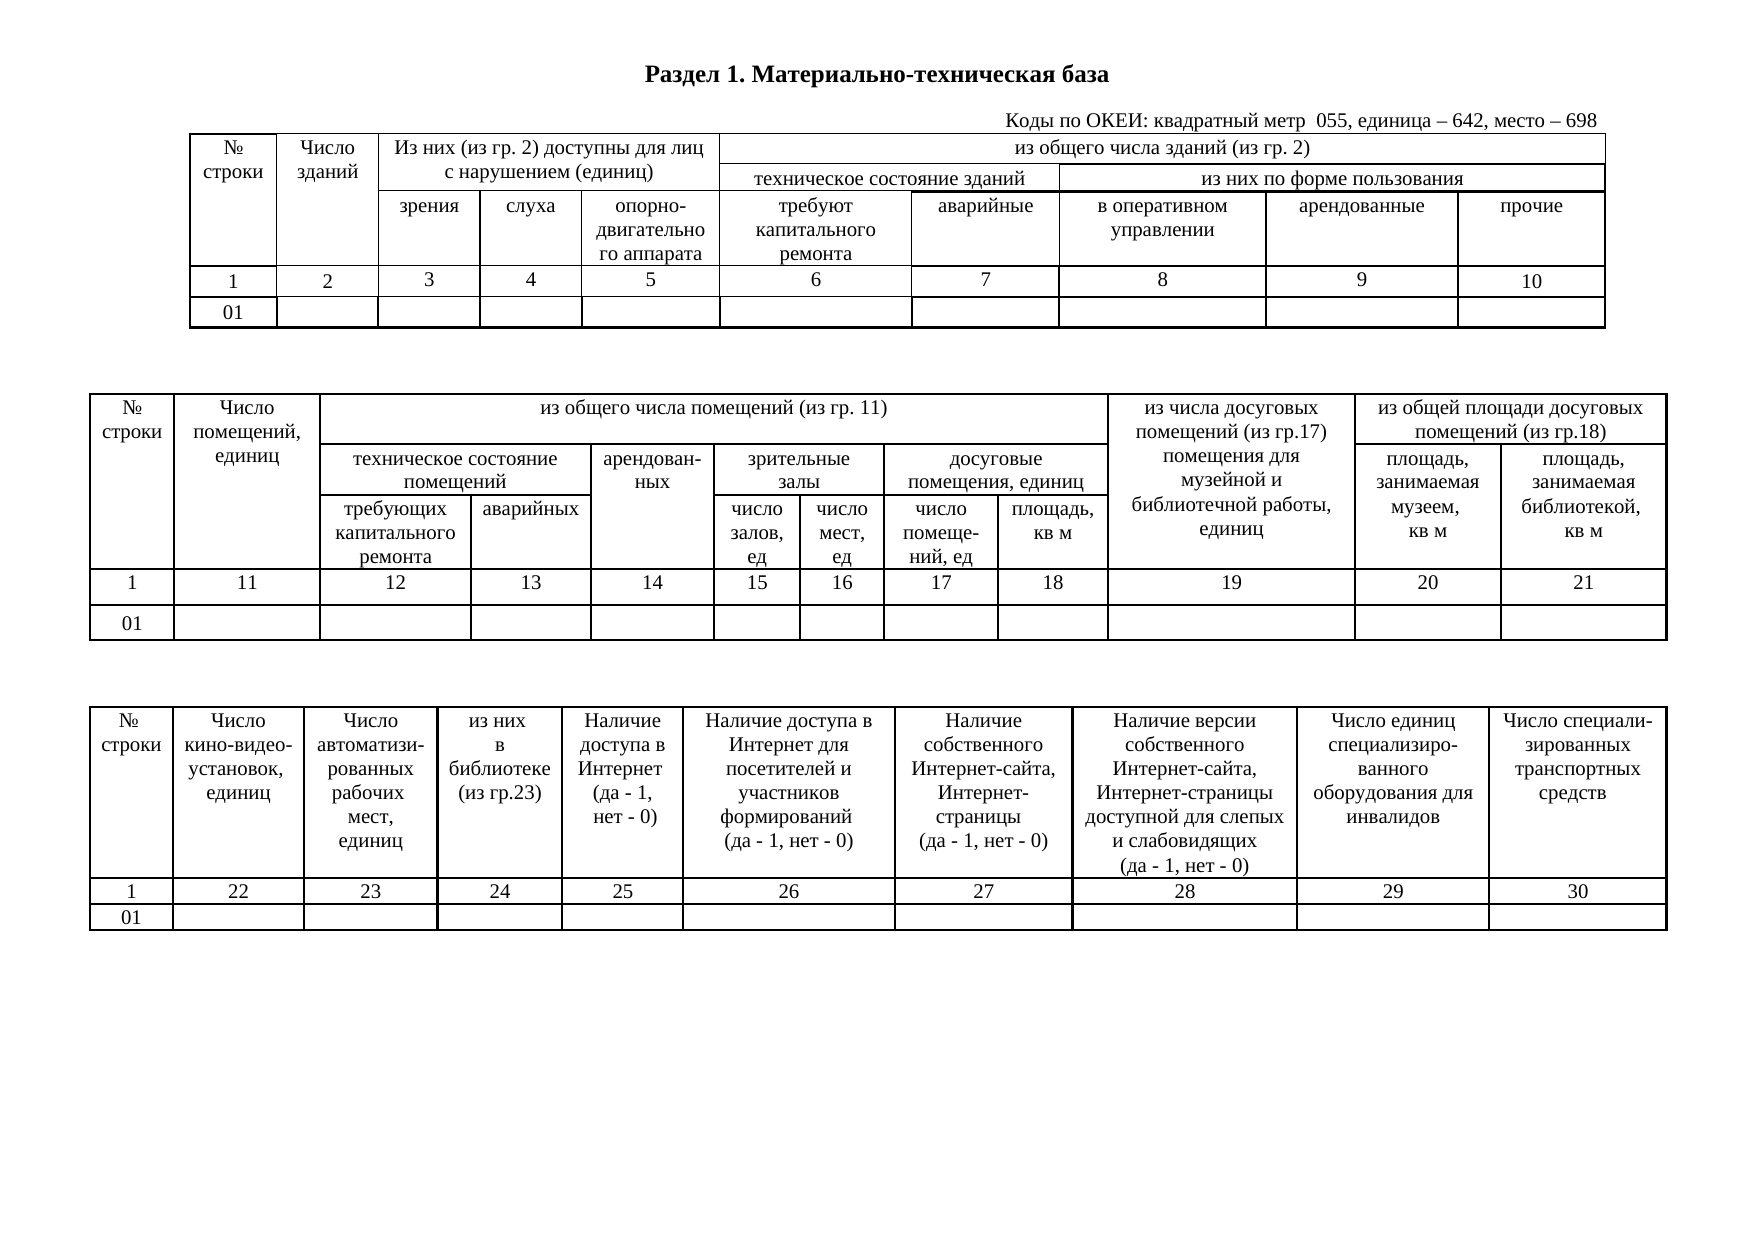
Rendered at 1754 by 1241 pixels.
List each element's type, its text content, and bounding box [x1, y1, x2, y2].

table_cell [1502, 606, 1665, 639]
table_cell арендованные [1267, 193, 1457, 265]
table_cell 1 [191, 267, 276, 296]
table_cell из общего числа зданий (из гр. 2) [720, 134, 1605, 163]
table_cell число мест, ед [801, 496, 883, 568]
table_cell 2 [277, 266, 378, 296]
table_cell [715, 606, 799, 639]
table_cell [896, 905, 1071, 929]
table_header № строки [91, 395, 173, 568]
table_header Наличие версии собственного Интернет-сайта, Интернет-страницы доступной для слепых и слабовидящих (да - 1, нет - 0) [1074, 708, 1296, 877]
table_cell [175, 606, 319, 639]
table_cell 19 [1109, 570, 1354, 603]
table_cell аварийные [912, 193, 1059, 265]
table_cell 12 [321, 570, 470, 603]
table_cell 18 [999, 570, 1107, 603]
table_cell 13 [472, 570, 590, 603]
table_cell 26 [684, 879, 894, 903]
table_cell 15 [715, 570, 799, 603]
table_cell [913, 298, 1058, 326]
table_cell площадь, занимаемая библиотекой, кв м [1502, 445, 1665, 568]
table_header Наличие доступа в Интернет для посетителей и участников формирований (да - 1, нет - 0) [684, 708, 894, 877]
table_cell [684, 905, 894, 929]
table_cell [592, 606, 713, 639]
table_cell техническое состояние помещений [321, 445, 590, 493]
table_cell 10 [1459, 267, 1604, 296]
table_header из них в библиотеке (из гр.23) [439, 708, 561, 877]
table_cell [1267, 298, 1457, 326]
table_cell [379, 297, 479, 326]
table_cell зрительные залы [715, 445, 883, 493]
table_cell [174, 905, 303, 929]
table_cell 01 [91, 905, 172, 929]
table_cell 25 [563, 879, 682, 903]
table_cell [472, 606, 590, 639]
table_cell слуха [481, 191, 581, 265]
table_cell [999, 606, 1107, 639]
table_cell зрения [379, 191, 479, 265]
table_cell досуговые помещения, единиц [885, 445, 1107, 493]
table_cell площадь, кв м [999, 496, 1107, 568]
table_cell число залов, ед [715, 496, 799, 568]
table_header Коды по ОКЕИ: квадратный метр 055, единица – 642, место – 698 [85, 100, 1608, 132]
table_cell из них по форме пользования [1060, 165, 1604, 190]
table_cell 27 [896, 879, 1071, 903]
table_cell 30 [1490, 879, 1665, 903]
table_header Число специали-зированных транспортных средств [1490, 708, 1665, 877]
text Раздел 1. Материально-техническая база [89, 59, 1665, 88]
table_header Число кино-видео-установок, единиц [174, 708, 303, 877]
table_header Число автоматизи- рованных рабочих мест, единиц [305, 708, 436, 877]
table_cell 24 [439, 879, 561, 903]
table_cell 16 [801, 570, 883, 603]
table_cell число помеще-ний, ед [885, 496, 997, 568]
table_cell 1 [91, 570, 173, 603]
table_cell аварийных [472, 496, 590, 568]
table_cell 3 [379, 266, 479, 296]
table_cell [439, 905, 561, 929]
table_cell в оперативном управлении [1060, 193, 1265, 265]
table_cell 28 [1074, 879, 1296, 903]
table_cell 4 [481, 266, 581, 296]
table_cell прочие [1459, 193, 1604, 265]
table_cell [801, 606, 883, 639]
table_cell [563, 905, 682, 929]
table_cell техническое состояние зданий [720, 164, 1059, 190]
table_cell 21 [1502, 570, 1665, 603]
table_cell [1109, 606, 1354, 639]
table_cell [1459, 298, 1604, 326]
table_cell опорно-двигательного аппарата [582, 191, 719, 265]
table_cell [583, 297, 719, 326]
table_cell [1490, 905, 1665, 929]
table_cell 20 [1356, 570, 1500, 603]
table_cell 5 [582, 266, 719, 296]
table_cell [1060, 298, 1265, 326]
table_cell № строки [191, 135, 276, 265]
table_header из общей площади досуговых помещений (из гр.18) [1356, 395, 1665, 443]
table_cell 8 [1060, 267, 1265, 296]
table_cell [481, 297, 581, 326]
table_cell [305, 905, 436, 929]
table_cell площадь, занимаемая музеем, кв м [1356, 445, 1500, 568]
table_cell [721, 297, 911, 326]
table_cell [321, 606, 470, 639]
table_cell 1 [91, 879, 172, 903]
table_cell [1356, 606, 1500, 639]
table_cell 23 [305, 879, 436, 903]
table_header Число помещений, единиц [175, 395, 319, 568]
table_cell [278, 297, 377, 326]
table_header из общего числа помещений (из гр. 11) [321, 395, 1107, 443]
table_cell требуют капитального ремонта [720, 191, 911, 265]
table_cell 01 [91, 606, 173, 639]
table_cell 01 [191, 298, 276, 326]
table_header Число единиц специализиро-ванного оборудования для инвалидов [1298, 708, 1488, 877]
table_cell Число зданий [277, 134, 378, 265]
table_cell Из них (из гр. 2) доступны для лиц с нарушением (единиц) [379, 134, 719, 190]
table_cell 11 [175, 570, 319, 603]
table_cell [1074, 905, 1296, 929]
table_cell [1298, 905, 1488, 929]
table_cell [885, 606, 997, 639]
table_header Наличие доступа в Интернет (да - 1, нет - 0) [563, 708, 682, 877]
table_header № строки [91, 708, 172, 877]
table_cell 17 [885, 570, 997, 603]
table_header Наличие собственного Интернет-сайта, Интернет- страницы (да - 1, нет - 0) [896, 708, 1071, 877]
table_cell 7 [912, 267, 1058, 296]
table_cell 29 [1298, 879, 1488, 903]
table_cell требующих капитального ремонта [321, 496, 470, 568]
table_cell 9 [1267, 267, 1457, 296]
table_header из числа досуговых помещений (из гр.17) помещения для музейной и библиотечной работы, единиц [1109, 395, 1354, 568]
table_cell 22 [174, 879, 303, 903]
table_cell 14 [592, 570, 713, 603]
table_cell арендован-ных [592, 445, 713, 568]
table_cell 6 [720, 266, 911, 296]
